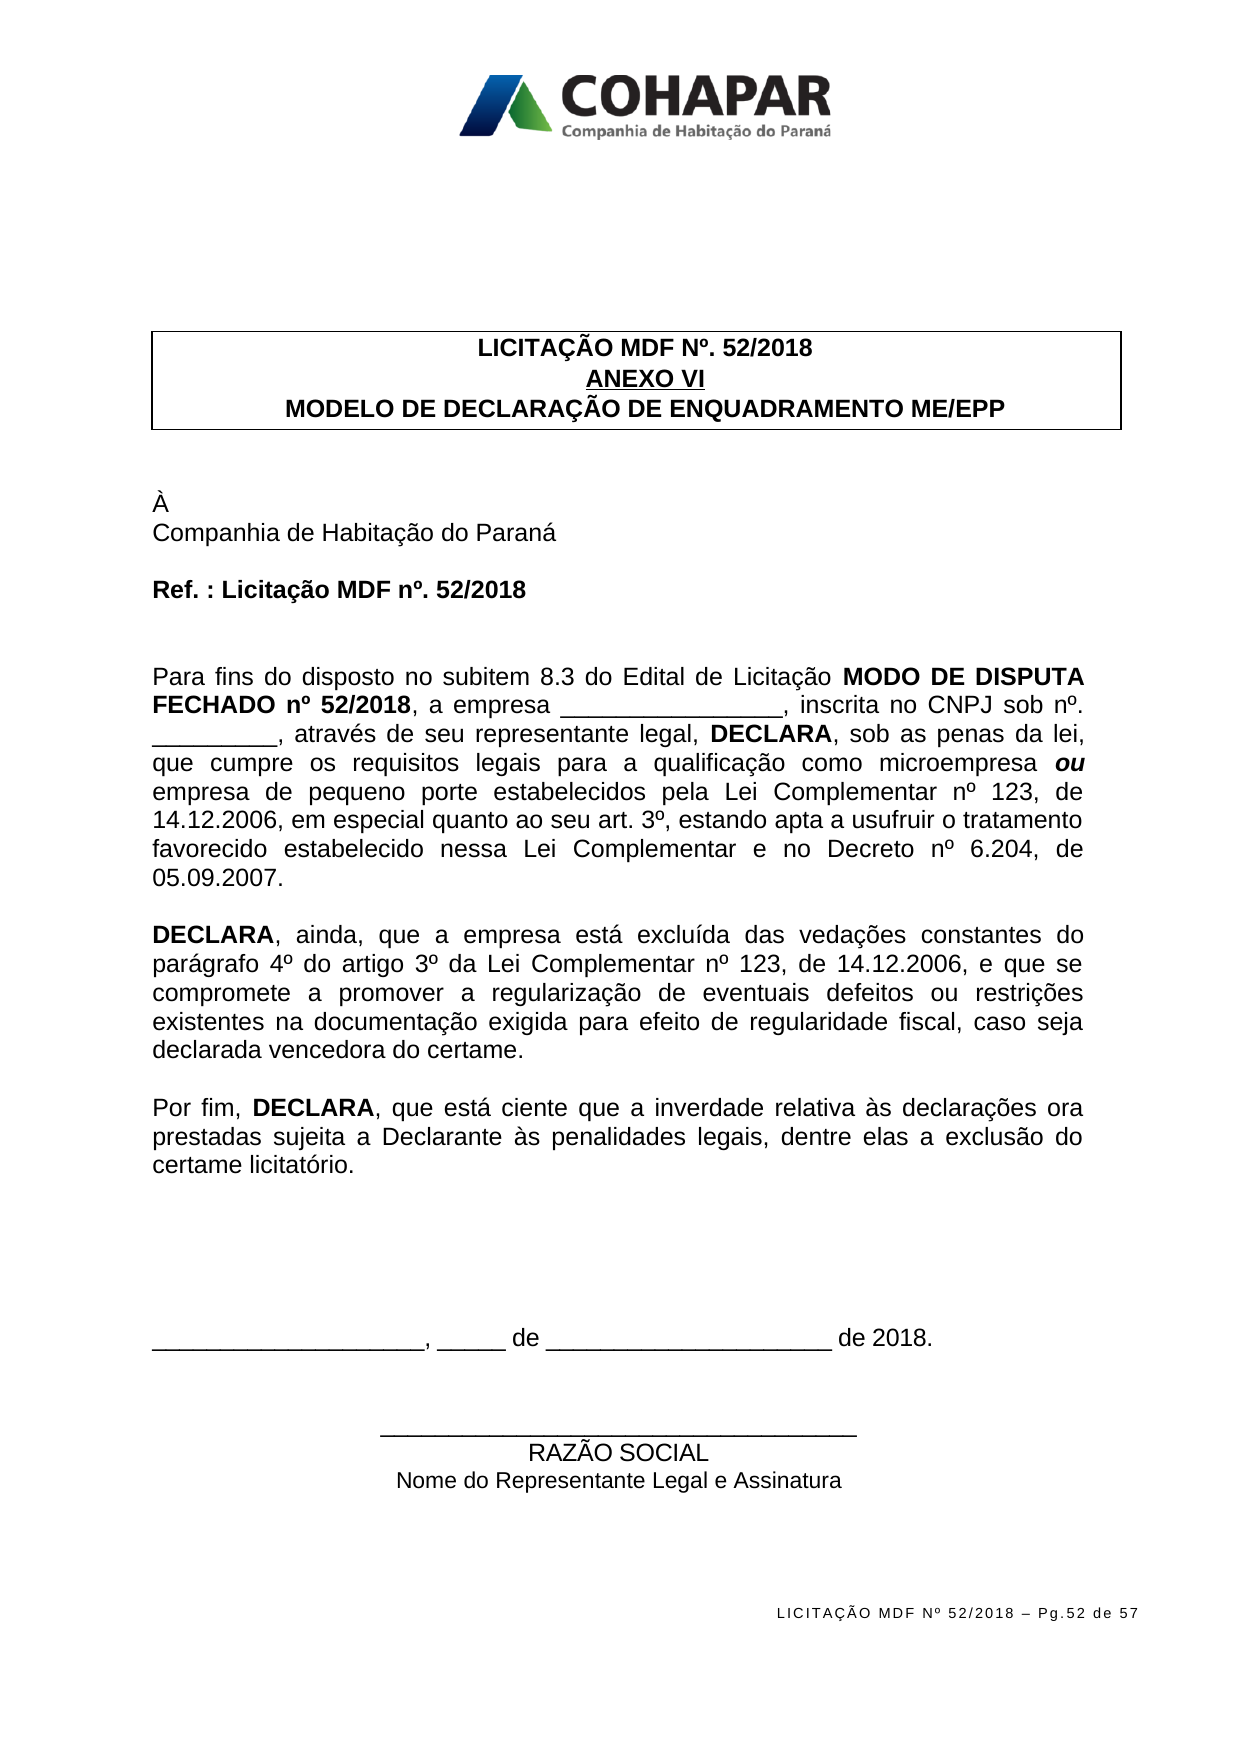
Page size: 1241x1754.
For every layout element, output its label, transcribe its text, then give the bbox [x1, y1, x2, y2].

text RAZÃO SOCIAL [152, 1438, 1085, 1467]
text À [152, 489, 1085, 518]
text Companhia de Habitação do Paraná [152, 518, 1085, 547]
text Ref. : Licitação MDF nº. 52/2018 [152, 576, 1085, 604]
text Para fins do disposto no subitem 8.3 do Edital de Licitação MODO DE DISPUTA FECHADO nº 52/2018, a empresa ________________, inscrita no CNPJ sob nº. _________, através de seu representante legal, DECLARA, sob as penas da lei, que cumpre os requisitos legais para a qualificação como microempresa ou empresa de pequeno porte estabelecidos pela Lei Complementar nº 123, de 14.12.2006, em especial quanto ao seu art. 3º, estando apta a usufruir o tratamento favorecido estabelecido nessa Lei Complementar e no Decreto nº 6.204, de 05.09.2007. [152, 662, 1085, 892]
text Por fim, DECLARA, que está ciente que a inverdade relativa às declarações ora prestadas sujeita a Declarante às penalidades legais, dentre elas a exclusão do certame licitatório. [152, 1093, 1085, 1179]
picture [459, 75, 831, 140]
text ____________________, _____ de _____________________ de 2018. [152, 1323, 1085, 1352]
text ___________________________________ [152, 1409, 1085, 1438]
text Nome do Representante Legal e Assinatura [152, 1467, 1085, 1493]
text DECLARA, ainda, que a empresa está excluída das vedações constantes do parágrafo 4º do artigo 3º da Lei Complementar nº 123, de 14.12.2006, e que se compromete a promover a regularização de eventuais defeitos ou restrições existentes na documentação exigida para efeito de regularidade fiscal, caso seja declarada vencedora do certame. [152, 921, 1085, 1064]
